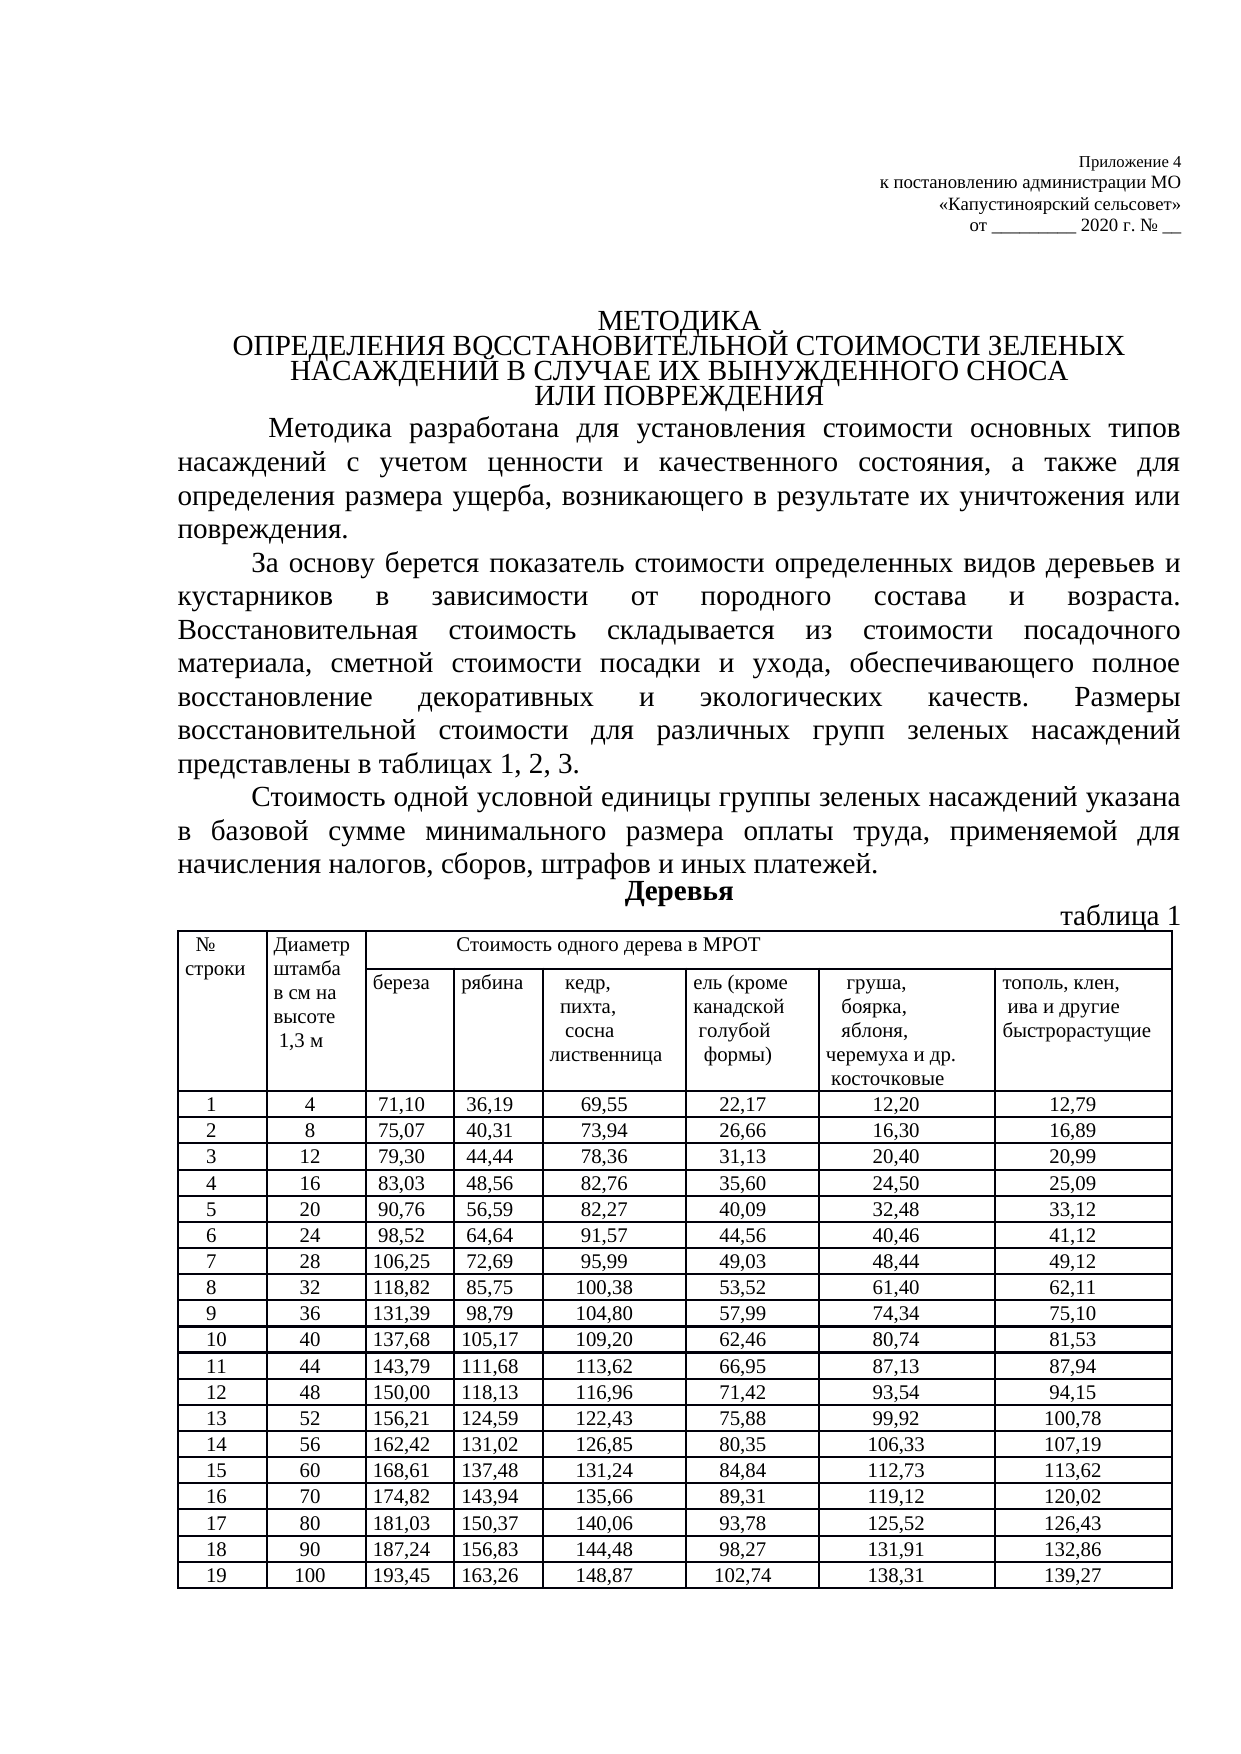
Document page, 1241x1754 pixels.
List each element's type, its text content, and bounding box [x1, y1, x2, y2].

table_cell 150,37 [455, 1510, 542, 1534]
table_cell 20,99 [996, 1144, 1171, 1168]
text ИЛИ ПОВРЕЖДЕНИЯ [177, 386, 725, 411]
table_cell 73,94 [544, 1118, 685, 1142]
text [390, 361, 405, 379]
table_cell 13 [179, 1406, 266, 1430]
table_cell 64,64 [455, 1223, 542, 1247]
table_cell 138,31 [820, 1563, 994, 1587]
table_cell 93,54 [820, 1380, 994, 1404]
table_cell кедр, пихта, сосна лиственница [544, 970, 685, 1090]
table_cell 1 [179, 1092, 266, 1116]
table_cell 3 [179, 1144, 266, 1168]
table_cell 26,66 [687, 1118, 818, 1142]
table_cell береза [367, 970, 453, 1090]
table_cell 98,52 [367, 1223, 453, 1247]
table_cell 71,10 [367, 1092, 453, 1116]
table_cell 111,68 [455, 1354, 542, 1378]
table_cell 80,35 [687, 1432, 818, 1456]
table_cell 131,24 [544, 1458, 685, 1482]
table_cell 60 [268, 1458, 365, 1482]
table_cell 83,03 [367, 1171, 453, 1194]
table_cell 143,94 [455, 1484, 542, 1508]
table_cell 19 [179, 1563, 266, 1587]
table_cell 113,62 [996, 1458, 1171, 1482]
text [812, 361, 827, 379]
text Деревья [177, 880, 1181, 905]
table_cell 16,30 [820, 1118, 994, 1142]
table_cell 137,68 [367, 1328, 453, 1351]
table_cell 90 [268, 1537, 365, 1561]
table_cell 12,79 [996, 1092, 1171, 1116]
table_cell 16 [268, 1171, 365, 1194]
table_cell 84,84 [687, 1458, 818, 1482]
table_cell 31,13 [687, 1144, 818, 1168]
table_cell 12 [179, 1380, 266, 1404]
text таблица 1 [177, 905, 1181, 930]
table_cell 116,96 [544, 1380, 685, 1404]
table_cell 168,61 [367, 1458, 453, 1482]
table_cell 53,52 [687, 1275, 818, 1299]
text ИЛИ ПОВРЕЖДЕНИЯ [742, 386, 1181, 411]
table_cell 33,12 [996, 1197, 1171, 1221]
table_cell 106,25 [367, 1249, 453, 1273]
table_cell 15 [179, 1458, 266, 1482]
table_cell 193,45 [367, 1563, 453, 1587]
text НАСАЖДЕНИЙ В СЛУЧАЕ ИХ ВЫНУЖДЕННОГО СНОСА [415, 361, 820, 386]
table_cell 150,00 [367, 1380, 453, 1404]
table_cell 132,86 [996, 1537, 1171, 1561]
table_cell 5 [179, 1197, 266, 1221]
table_cell 36,19 [455, 1092, 542, 1116]
table_cell 102,74 [687, 1563, 818, 1587]
table_cell 100 [268, 1563, 365, 1587]
table_cell 48,56 [455, 1171, 542, 1194]
table_cell 75,10 [996, 1301, 1171, 1325]
table_cell 120,02 [996, 1484, 1171, 1508]
table_cell 69,55 [544, 1092, 685, 1116]
table_cell 118,13 [455, 1380, 542, 1404]
table_cell 112,73 [820, 1458, 994, 1482]
table_cell 36 [268, 1301, 365, 1325]
table_cell 82,27 [544, 1197, 685, 1221]
text МЕТОДИКА [177, 311, 686, 336]
table_cell 40,31 [455, 1118, 542, 1142]
table_cell 61,40 [820, 1275, 994, 1299]
table_cell 35,60 [687, 1171, 818, 1194]
table_cell 148,87 [544, 1563, 685, 1587]
table_cell 8 [268, 1118, 365, 1142]
table_cell 100,78 [996, 1406, 1171, 1430]
table_cell 104,80 [544, 1301, 685, 1325]
table_cell 62,46 [687, 1328, 818, 1351]
table_cell 119,12 [820, 1484, 994, 1508]
table_header № строки [179, 932, 266, 1090]
table_cell 75,88 [687, 1406, 818, 1430]
table_cell 12 [268, 1144, 365, 1168]
table_cell 98,27 [687, 1537, 818, 1561]
table_cell 49,03 [687, 1249, 818, 1273]
table_cell 98,79 [455, 1301, 542, 1325]
table_cell 6 [179, 1223, 266, 1247]
table_cell 131,02 [455, 1432, 542, 1456]
table_cell 28 [268, 1249, 365, 1273]
table_cell 81,53 [996, 1328, 1171, 1351]
table_cell 107,19 [996, 1432, 1171, 1456]
table_cell 118,82 [367, 1275, 453, 1299]
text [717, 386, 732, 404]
table_cell 139,27 [996, 1563, 1171, 1587]
table_cell 25,09 [996, 1171, 1171, 1194]
table_header Стоимость одного дерева в МРОТ [367, 932, 1171, 968]
table_cell 52 [268, 1406, 365, 1430]
table_cell 8 [179, 1275, 266, 1299]
table_cell 72,69 [455, 1249, 542, 1273]
table_cell 57,99 [687, 1301, 818, 1325]
text МЕТОДИКА [696, 311, 1181, 336]
table_cell 109,20 [544, 1328, 685, 1351]
table_cell 40 [268, 1328, 365, 1351]
table_cell 91,57 [544, 1223, 685, 1247]
table_cell 87,94 [996, 1354, 1171, 1378]
table_cell 113,62 [544, 1354, 685, 1378]
table_cell 163,26 [455, 1563, 542, 1587]
table_cell 93,78 [687, 1510, 818, 1534]
table_cell 9 [179, 1301, 266, 1325]
text Методика разработана для установления стоимости основных типов насаждений с учетом ценности и качественного состояния, а также для определения размера ущерба, возникающего в результате их уничтожения или повреждения. [177, 411, 1181, 545]
text ОПРЕДЕЛЕНИЯ ВОССТАНОВИТЕЛЬНОЙ СТОИМОСТИ ЗЕЛЕНЫХ [177, 336, 315, 361]
table_cell груша, боярка, яблоня, черемуха и др. косточковые [820, 970, 994, 1090]
table_cell 187,24 [367, 1537, 453, 1561]
table_cell 144,48 [544, 1537, 685, 1561]
table_cell 20 [268, 1197, 365, 1221]
table_cell 137,48 [455, 1458, 542, 1482]
table_cell 17 [179, 1510, 266, 1534]
table_cell 143,79 [367, 1354, 453, 1378]
table_cell 24,50 [820, 1171, 994, 1194]
table_cell 156,83 [455, 1537, 542, 1561]
table_cell 44 [268, 1354, 365, 1378]
text НАСАЖДЕНИЙ В СЛУЧАЕ ИХ ВЫНУЖДЕННОГО СНОСА [177, 361, 398, 386]
table_cell 74,34 [820, 1301, 994, 1325]
table_cell 135,66 [544, 1484, 685, 1508]
text к постановлению администрации МО [768, 171, 1181, 192]
table_cell 40,09 [687, 1197, 818, 1221]
table_cell 20,40 [820, 1144, 994, 1168]
table_header Диаметр штамба в см на высоте 1,3 м [268, 932, 365, 1090]
table_cell 79,30 [367, 1144, 453, 1168]
table_cell 90,76 [367, 1197, 453, 1221]
table_cell 78,36 [544, 1144, 685, 1168]
table_cell 16,89 [996, 1118, 1171, 1142]
table_cell 71,42 [687, 1380, 818, 1404]
table_cell 89,31 [687, 1484, 818, 1508]
table_cell 156,21 [367, 1406, 453, 1430]
table_cell 126,43 [996, 1510, 1171, 1534]
table_cell 125,52 [820, 1510, 994, 1534]
text «Капустиноярский сельсовет» [768, 192, 1181, 214]
table_cell 40,46 [820, 1223, 994, 1247]
table_cell тополь, клен, ива и другие быстрорастущие [996, 970, 1171, 1090]
text Стоимость одной условной единицы группы зеленых насаждений указана в базовой сумме минимального размера оплаты труда, применяемой для начисления налогов, сборов, штрафов и иных платежей. [177, 779, 1181, 880]
table_cell 181,03 [367, 1510, 453, 1534]
table_cell 22,17 [687, 1092, 818, 1116]
table_cell 49,12 [996, 1249, 1171, 1273]
table_cell 16 [179, 1484, 266, 1508]
table_cell 12,20 [820, 1092, 994, 1116]
table_cell 62,11 [996, 1275, 1171, 1299]
table_cell 7 [179, 1249, 266, 1273]
table_cell 56,59 [455, 1197, 542, 1221]
table_cell 106,33 [820, 1432, 994, 1456]
table_cell 105,17 [455, 1328, 542, 1351]
text За основу берется показатель стоимости определенных видов деревьев и кустарников в зависимости от породного состава и возраста. Восстановительная стоимость складывается из стоимости посадочного материала, сметной стоимости посадки и ухода, обеспечивающего полное восстановление декоративных и экологических качеств. Размеры восстановительной стоимости для различных групп зеленых насаждений представлены в таблицах 1, 2, 3. [177, 545, 1181, 779]
table_cell 99,92 [820, 1406, 994, 1430]
table_cell 32 [268, 1275, 365, 1299]
text НАСАЖДЕНИЙ В СЛУЧАЕ ИХ ВЫНУЖДЕННОГО СНОСА [837, 361, 1181, 386]
table_cell 24 [268, 1223, 365, 1247]
table_cell 162,42 [367, 1432, 453, 1456]
table_cell рябина [455, 970, 542, 1090]
table_cell 44,44 [455, 1144, 542, 1168]
table_cell 87,13 [820, 1354, 994, 1378]
table_cell 131,39 [367, 1301, 453, 1325]
table_cell 122,43 [544, 1406, 685, 1430]
table_cell 56 [268, 1432, 365, 1456]
table_cell 75,07 [367, 1118, 453, 1142]
table_cell 140,06 [544, 1510, 685, 1534]
table_cell 11 [179, 1354, 266, 1378]
table_cell ель (кроме канадской голубой формы) [687, 970, 818, 1090]
table_cell 131,91 [820, 1537, 994, 1561]
table_cell 95,99 [544, 1249, 685, 1273]
table_cell 14 [179, 1432, 266, 1456]
table_cell 66,95 [687, 1354, 818, 1378]
table_cell 94,15 [996, 1380, 1171, 1404]
table_cell 85,75 [455, 1275, 542, 1299]
table_cell 32,48 [820, 1197, 994, 1221]
table_cell 80 [268, 1510, 365, 1534]
table_cell 4 [268, 1092, 365, 1116]
table_cell 18 [179, 1537, 266, 1561]
table_cell 174,82 [367, 1484, 453, 1508]
text Приложение 4 [177, 152, 1181, 171]
text ОПРЕДЕЛЕНИЯ ВОССТАНОВИТЕЛЬНОЙ СТОИМОСТИ ЗЕЛЕНЫХ [325, 336, 1181, 361]
text от _________ 2020 г. № __ [177, 214, 1181, 236]
table_cell 80,74 [820, 1328, 994, 1351]
table_cell 124,59 [455, 1406, 542, 1430]
table_cell 44,56 [687, 1223, 818, 1247]
table_cell 2 [179, 1118, 266, 1142]
table_cell 4 [179, 1171, 266, 1194]
table_cell 82,76 [544, 1171, 685, 1194]
table_cell 48 [268, 1380, 365, 1404]
table_cell 70 [268, 1484, 365, 1508]
table_cell 100,38 [544, 1275, 685, 1299]
table_cell 10 [179, 1328, 266, 1351]
table_cell 48,44 [820, 1249, 994, 1273]
table_cell 41,12 [996, 1223, 1171, 1247]
table_cell 126,85 [544, 1432, 685, 1456]
